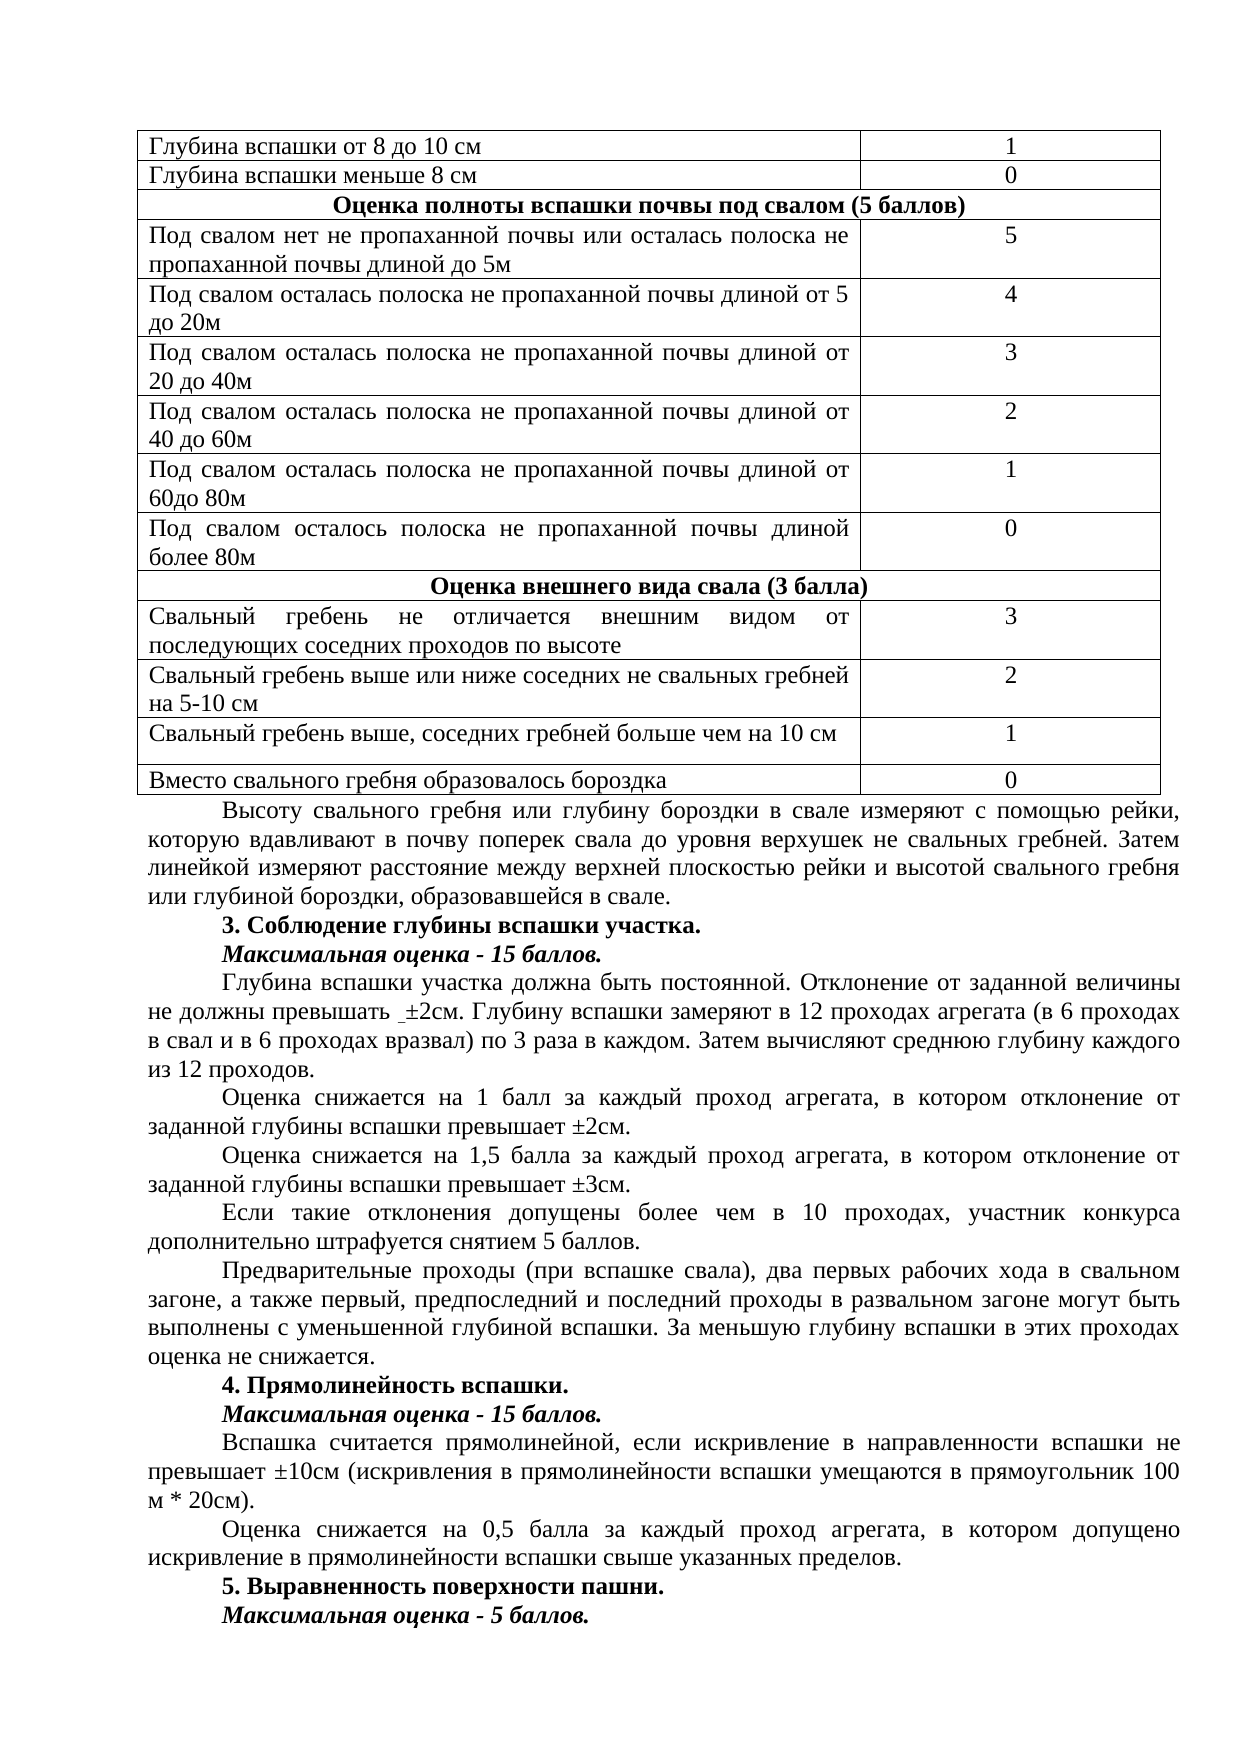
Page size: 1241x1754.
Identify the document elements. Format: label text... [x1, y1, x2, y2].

text Максимальная оценка - 15 баллов. [148, 1399, 1181, 1427]
table_cell Оценка полноты вспашки почвы под свалом (5 баллов) [138, 190, 1160, 219]
table_cell Под свалом осталась полоска не пропаханной почвы длиной от 40 до 60м [138, 396, 860, 453]
table_cell 0 [861, 161, 1160, 189]
text 5. Выравненность поверхности пашни. [148, 1571, 1181, 1600]
table_cell 3 [861, 337, 1160, 395]
text Если такие отклонения допущены более чем в 10 проходах, участник конкурса дополнительно штрафуется снятием 5 баллов. [148, 1197, 1181, 1255]
text 4. Прямолинейность вспашки. [148, 1370, 1181, 1399]
table_cell Под свалом осталась полоска не пропаханной почвы длиной от 60до 80м [138, 454, 860, 512]
table_cell Вместо свального гребня образовалось бороздка [138, 765, 860, 794]
text Максимальная оценка - 15 баллов. [148, 939, 1181, 967]
table_cell Под свалом осталась полоска не пропаханной почвы длиной от 20 до 40м [138, 337, 860, 395]
table_cell Свальный гребень не отличается внешним видом от последующих соседних проходов по высоте [138, 601, 860, 659]
table_cell Оценка внешнего вида свала (3 балла) [138, 571, 1160, 600]
text Максимальная оценка - 5 баллов. [148, 1600, 1181, 1629]
text Оценка снижается на 1,5 балла за каждый проход агрегата, в котором отклонение от заданной глубины вспашки превышает ±3см. [148, 1140, 1181, 1197]
table_cell 1 [861, 131, 1160, 159]
table_cell 0 [861, 513, 1160, 570]
text Высоту свального гребня или глубину бороздки в свале измеряют с помощью рейки, которую вдавливают в почву поперек свала до уровня верхушек не свальных гребней. Затем линейкой измеряют расстояние между верхней плоскостью рейки и высотой свального гребня или глубиной бороздки, образовавшейся в свале. [148, 795, 1181, 910]
table_cell Глубина вспашки меньше 8 см [138, 161, 860, 189]
table_cell Под свалом осталась полоска не пропаханной почвы длиной от 5 до 20м [138, 279, 860, 336]
table_cell 2 [861, 396, 1160, 453]
table_cell Свальный гребень выше, соседних гребней больше чем на 10 см [138, 718, 860, 764]
text Вспашка считается прямолинейной, если искривление в направленности вспашки не превышает ±10см (искривления в прямолинейности вспашки умещаются в прямоугольник 100 м * 20см). [148, 1427, 1181, 1514]
table_cell 1 [861, 718, 1160, 764]
table_cell 4 [861, 279, 1160, 336]
table_cell Под свалом нет не пропаханной почвы или осталась полоска не пропаханной почвы длиной до 5м [138, 220, 860, 278]
table_cell Под свалом осталось полоска не пропаханной почвы длиной более 80м [138, 513, 860, 570]
table_cell 0 [861, 765, 1160, 794]
table_cell 3 [861, 601, 1160, 659]
table_cell Глубина вспашки от 8 до 10 см [138, 131, 860, 159]
table_cell 5 [861, 220, 1160, 278]
table_cell Свальный гребень выше или ниже соседних не свальных гребней на 5-10 см [138, 660, 860, 717]
text Оценка снижается на 0,5 балла за каждый проход агрегата, в котором допущено искривление в прямолинейности вспашки свыше указанных пределов. [148, 1514, 1181, 1571]
text 3. Соблюдение глубины вспашки участка. [148, 910, 1181, 939]
table_cell 1 [861, 454, 1160, 512]
table_cell 2 [861, 660, 1160, 717]
text Глубина вспашки участка должна быть постоянной. Отклонение от заданной величины не должны превышать _±2см. Глубину вспашки замеряют в 12 проходах агрегата (в 6 проходах в свал и в 6 проходах вразвал) по 3 раза в каждом. Затем вычисляют среднюю глубину каждого из 12 проходов. [148, 967, 1181, 1082]
text Оценка снижается на 1 балл за каждый проход агрегата, в котором отклонение от заданной глубины вспашки превышает ±2см. [148, 1082, 1181, 1140]
text Предварительные проходы (при вспашке свала), два первых рабочих хода в свальном загоне, а также первый, предпоследний и последний проходы в развальном загоне могут быть выполнены с уменьшенной глубиной вспашки. За меньшую глубину вспашки в этих проходах оценка не снижается. [148, 1255, 1181, 1370]
